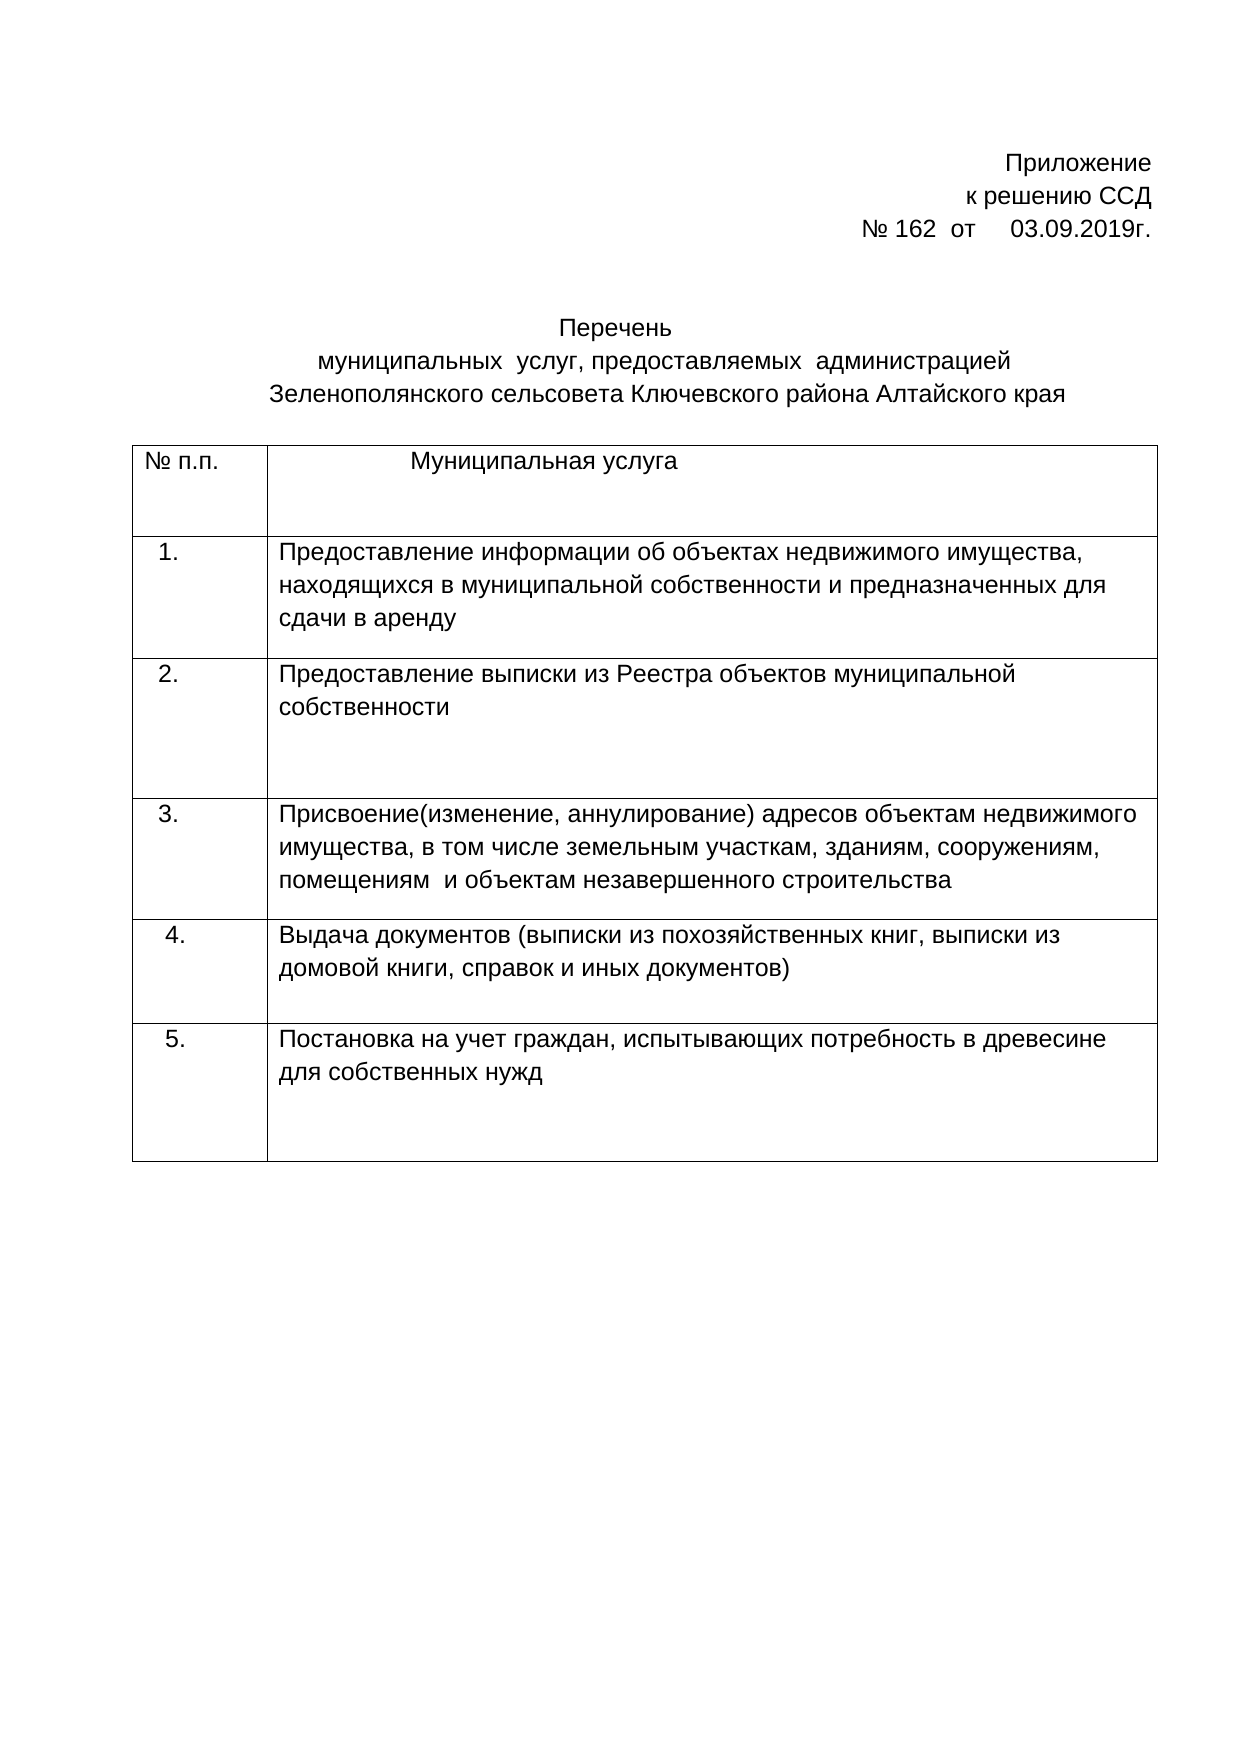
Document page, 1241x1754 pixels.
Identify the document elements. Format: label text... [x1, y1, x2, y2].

text № 162 от 03.09.2019г. [177, 214, 1152, 243]
text Перечень [177, 313, 1152, 342]
table_cell Постановка на учет граждан, испытывающих потребность в древесине для собственных нужд [268, 1024, 1157, 1161]
table_cell Предоставление выписки из Реестра объектов муниципальной собственности [268, 659, 1157, 798]
text к решению ССД [177, 181, 1152, 209]
text муниципальных услуг, предоставляемых администрацией [177, 346, 1152, 375]
table_cell Выдача документов (выписки из похозяйственных книг, выписки из домовой книги, справок и иных документов) [268, 920, 1157, 1023]
table_cell 3. [133, 799, 267, 919]
table_cell 5. [133, 1024, 267, 1161]
table_cell Присвоение(изменение, аннулирование) адресов объектам недвижимого имущества, в том числе земельным участкам, зданиям, сооружениям, помещениям и объектам незавершенного строительства [268, 799, 1157, 919]
table_cell 1. [133, 537, 267, 657]
table_cell Предоставление информации об объектах недвижимого имущества, находящихся в муниципальной собственности и предназначенных для сдачи в аренду [268, 537, 1157, 657]
table_header Муниципальная услуга [268, 446, 1157, 536]
table_cell 4. [133, 920, 267, 1023]
text Приложение [177, 148, 1152, 177]
table_cell 2. [133, 659, 267, 798]
text Зеленополянского сельсовета Ключевского района Алтайского края [177, 379, 1152, 408]
table_header № п.п. [133, 446, 267, 536]
